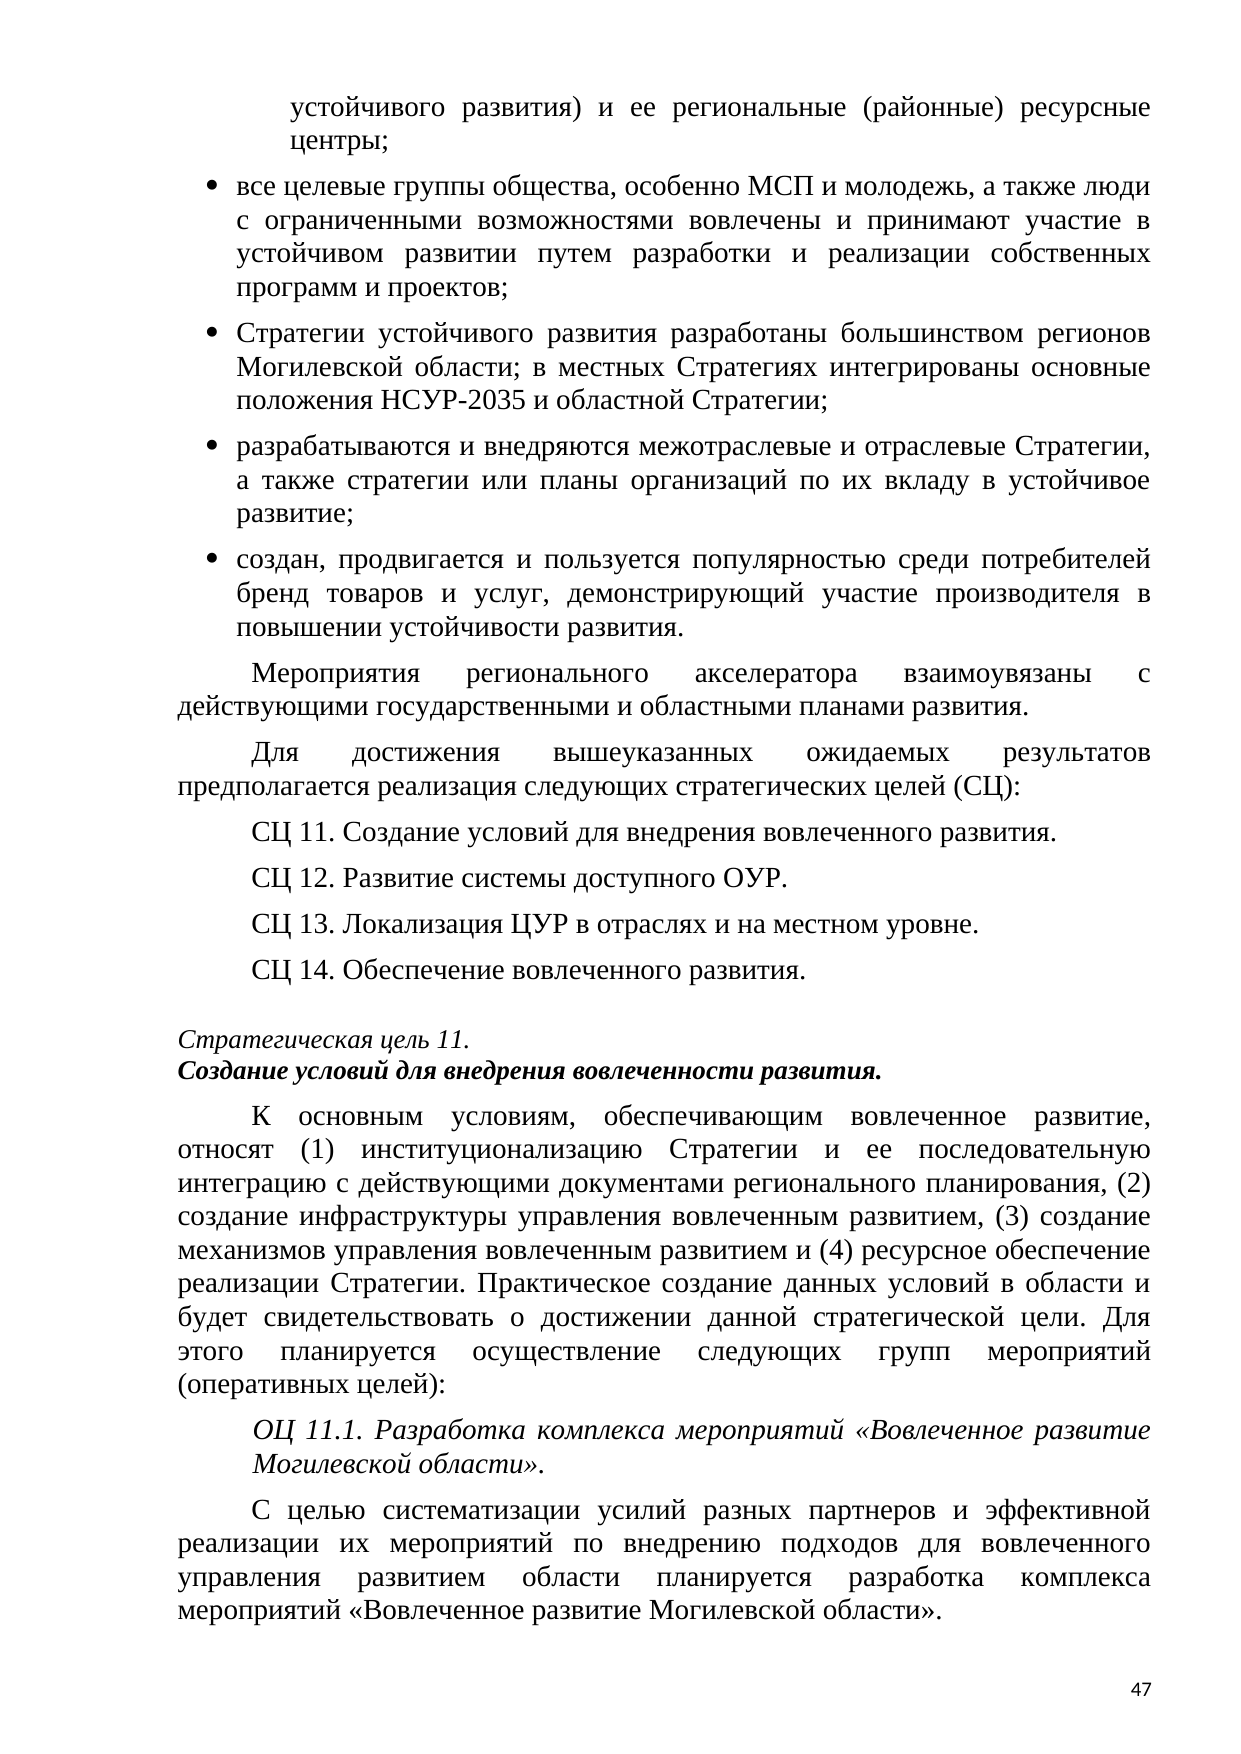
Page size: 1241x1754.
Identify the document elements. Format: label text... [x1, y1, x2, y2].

text Для достижения вышеуказанных ожидаемых результатов предполагается реализация следующих стратегических целей (СЦ): [177, 734, 1152, 801]
list все целевые группы общества, особенно МСП и молодежь, а также люди с ограниченными возможностями вовлечены и принимают участие в устойчивом развитии путем разработки и реализации собственных программ и проектов; [207, 168, 1152, 302]
text СЦ 12. Развитие системы доступного ОУР. [251, 860, 1152, 893]
text ОЦ 11.1. Разработка комплекса мероприятий «Вовлеченное развитие Могилевской области». [252, 1412, 1152, 1479]
list создан, продвигается и пользуется популярностью среди потребителей бренд товаров и услуг, демонстрирующий участие производителя в повышении устойчивости развития. [207, 541, 1152, 642]
text К основным условиям, обеспечивающим вовлеченное развитие, относят (1) институционализацию Стратегии и ее последовательную интеграцию с действующими документами регионального планирования, (2) создание инфраструктуры управления вовлеченным развитием, (3) создание механизмов управления вовлеченным развитием и (4) ресурсное обеспечение реализации Стратегии. Практическое создание данных условий в области и будет свидетельствовать о достижении данной стратегической цели. Для этого планируется осуществление следующих групп мероприятий (оперативных целей): [177, 1098, 1152, 1400]
text СЦ 13. Локализация ЦУР в отраслях и на местном уровне. [251, 906, 1152, 939]
text СЦ 11. Создание условий для внедрения вовлеченного развития. [251, 814, 1152, 847]
list Стратегии устойчивого развития разработаны большинством регионов Могилевской области; в местных Стратегиях интегрированы основные положения НСУР-2035 и областной Стратегии; [207, 315, 1152, 416]
text Создание условий для внедрения вовлеченности развития. [177, 1054, 1152, 1085]
subtitle Стратегическая цель 11. [177, 1023, 1152, 1054]
text СЦ 14. Обеспечение вовлеченного развития. [251, 952, 1152, 986]
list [252, 89, 1152, 156]
list разрабатываются и внедряются межотраслевые и отраслевые Стратегии, а также стратегии или планы организаций по их вкладу в устойчивое развитие; [207, 428, 1152, 529]
text Мероприятия регионального акселератора взаимоувязаны с действующими государственными и областными планами развития. [177, 655, 1152, 722]
text С целью систематизации усилий разных партнеров и эффективной реализации их мероприятий по внедрению подходов для вовлеченного управления развитием области планируется разработка комплекса мероприятий «Вовлеченное развитие Могилевской области». [177, 1492, 1152, 1626]
